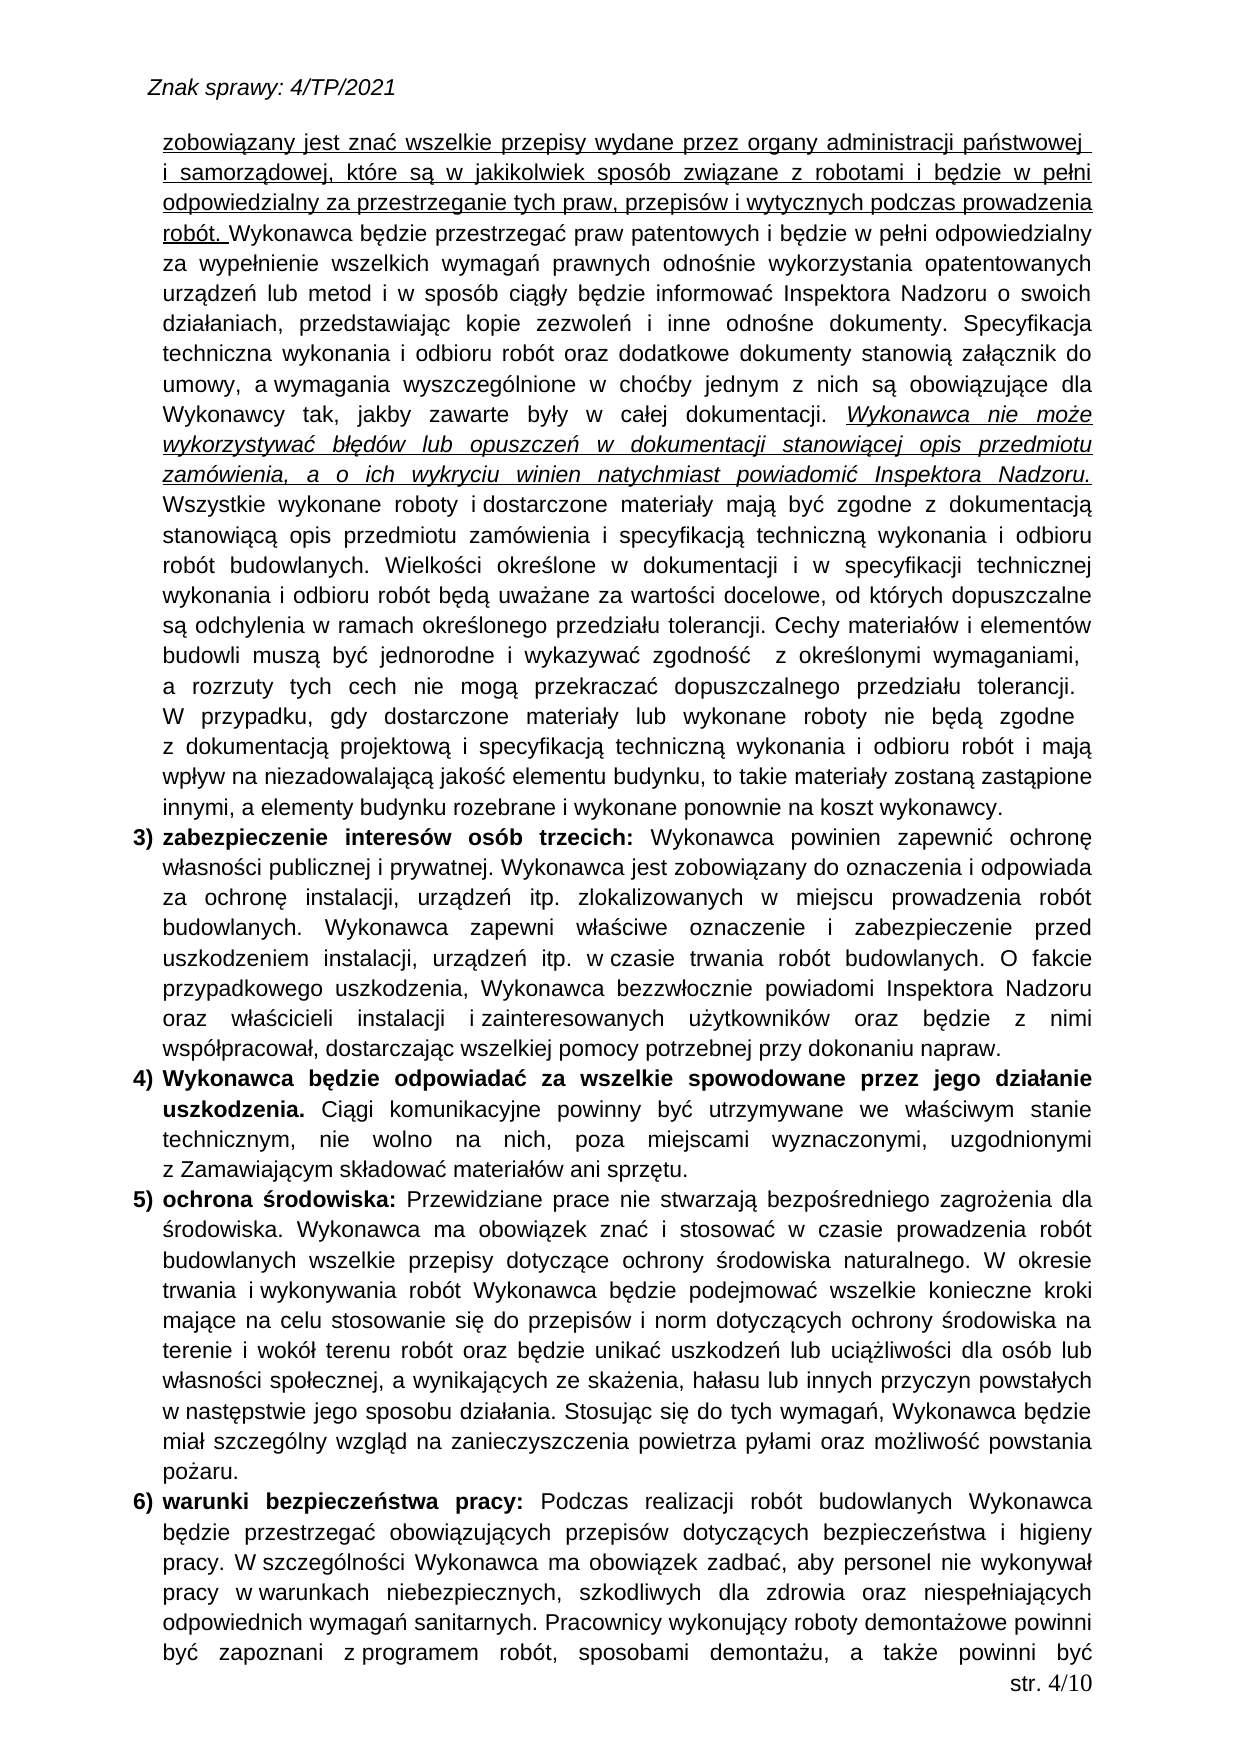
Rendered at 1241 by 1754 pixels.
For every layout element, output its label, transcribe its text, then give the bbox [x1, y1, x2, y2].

list zabezpieczenie interesów osób trzecich: Wykonawca powinien zapewnić ochronę własności publicznej i prywatnej. Wykonawca jest zobowiązany do oznaczenia i odpowiada za ochronę instalacji, urządzeń itp. zlokalizowanych w miejscu prowadzenia robót budowlanych. Wykonawca zapewni właściwe oznaczenie i zabezpieczenie przed uszkodzeniem instalacji, urządzeń itp. w czasie trwania robót budowlanych. O fakcie przypadkowego uszkodzenia, Wykonawca bezzwłocznie powiadomi Inspektora Nadzoru oraz właścicieli instalacji i zainteresowanych użytkowników oraz będzie z nimi współpracował, dostarczając wszelkiej pomocy potrzebnej przy dokonaniu napraw. [133, 824, 1092, 1062]
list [133, 129, 1092, 820]
list Wykonawca będzie odpowiadać za wszelkie spowodowane przez jego działanie uszkodzenia. Ciągi komunikacyjne powinny być utrzymywane we właściwym stanie technicznym, nie wolno na nich, poza miejscami wyznaczonymi, uzgodnionymi z Zamawiającym składować materiałów ani sprzętu. [133, 1065, 1092, 1182]
list ochrona środowiska: Przewidziane prace nie stwarzają bezpośredniego zagrożenia dla środowiska. Wykonawca ma obowiązek znać i stosować w czasie prowadzenia robót budowlanych wszelkie przepisy dotyczące ochrony środowiska naturalnego. W okresie trwania i wykonywania robót Wykonawca będzie podejmować wszelkie konieczne kroki mające na celu stosowanie się do przepisów i norm dotyczących ochrony środowiska na terenie i wokół terenu robót oraz będzie unikać uszkodzeń lub uciążliwości dla osób lub własności społecznej, a wynikających ze skażenia, hałasu lub innych przyczyn powstałych w następstwie jego sposobu działania. Stosując się do tych wymagań, Wykonawca będzie miał szczególny wzgląd na zanieczyszczenia powietrza pyłami oraz możliwość powstania pożaru. [133, 1186, 1092, 1484]
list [133, 1488, 1092, 1666]
